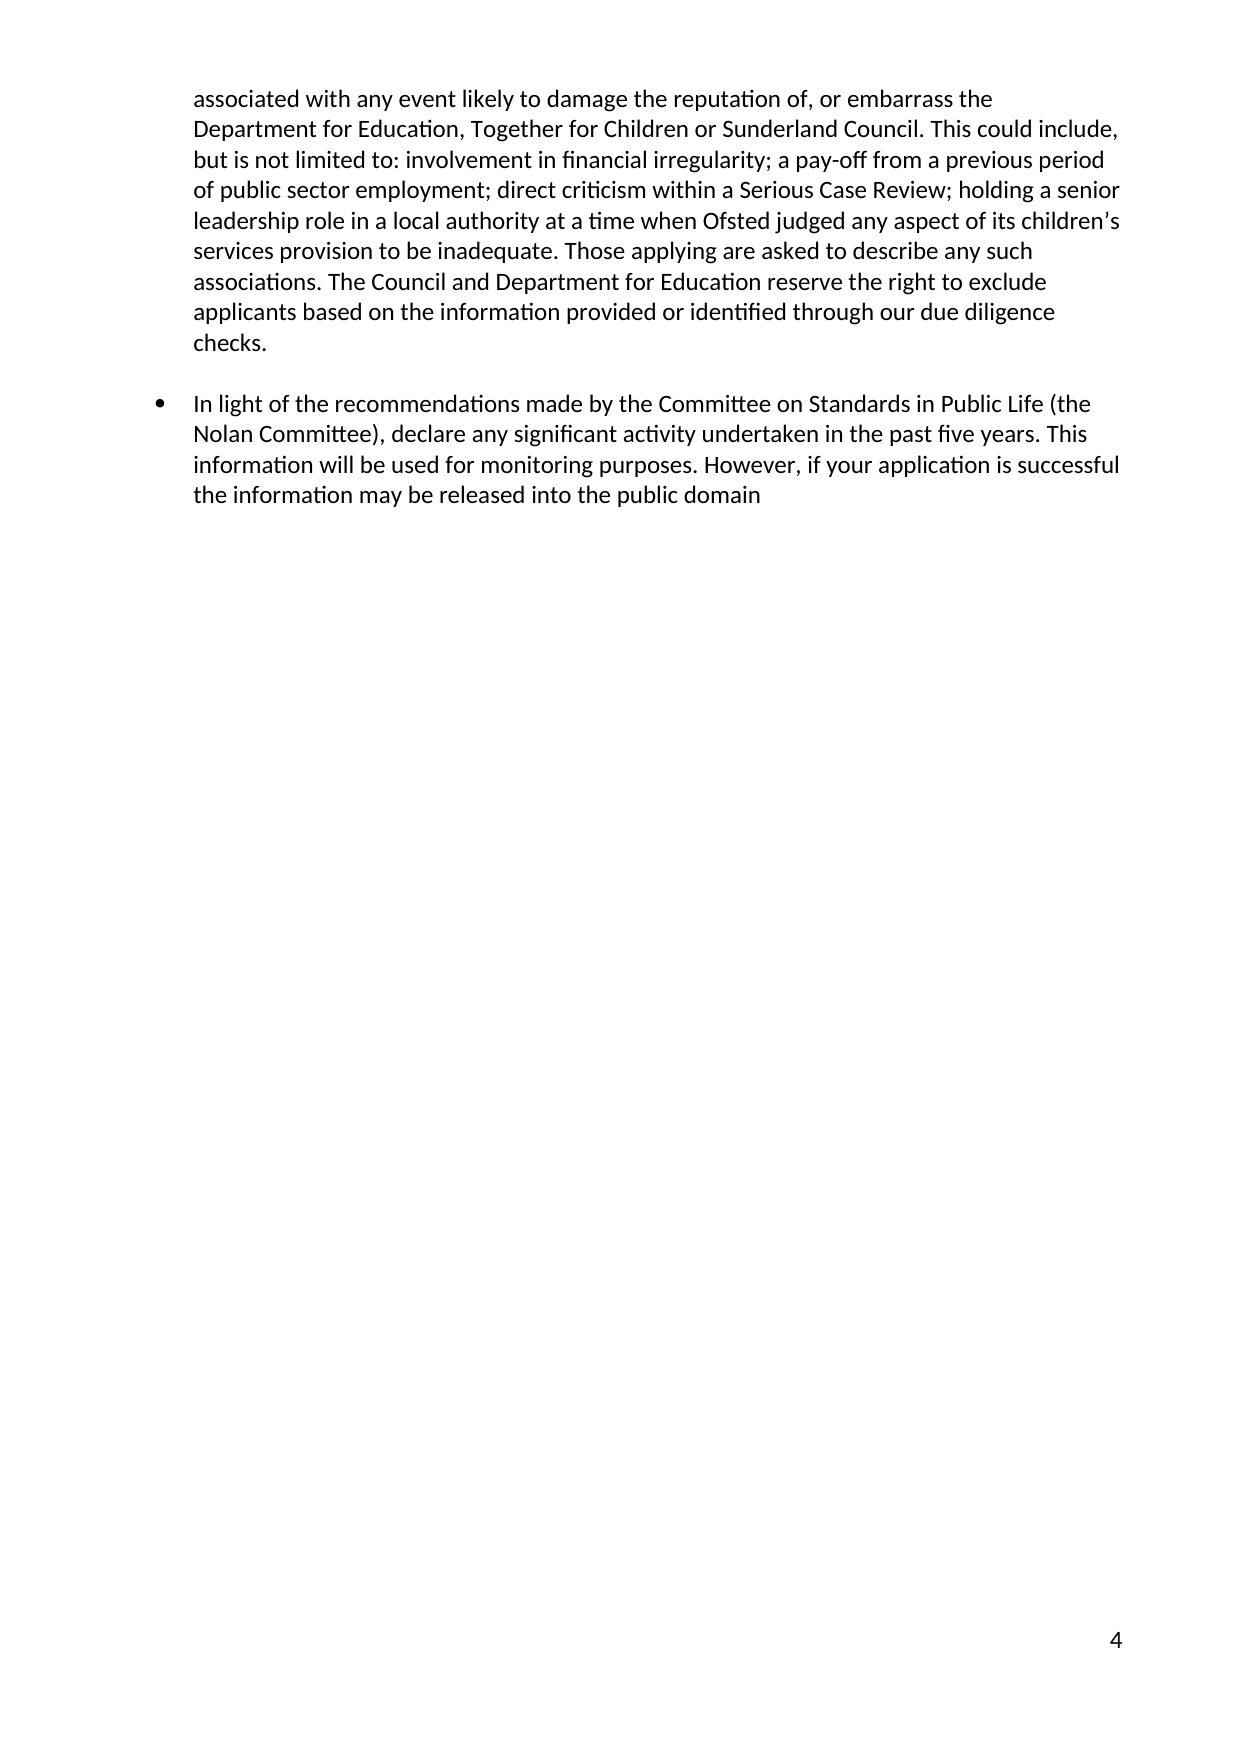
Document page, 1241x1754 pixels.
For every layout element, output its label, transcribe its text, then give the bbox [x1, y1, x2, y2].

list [156, 83, 1122, 357]
list In light of the recommendations made by the Committee on Standards in Public Life (the Nolan Committee), declare any significant activity undertaken in the past five years. This information will be used for monitoring purposes. However, if your application is successful the information may be released into the public domain [156, 388, 1122, 510]
